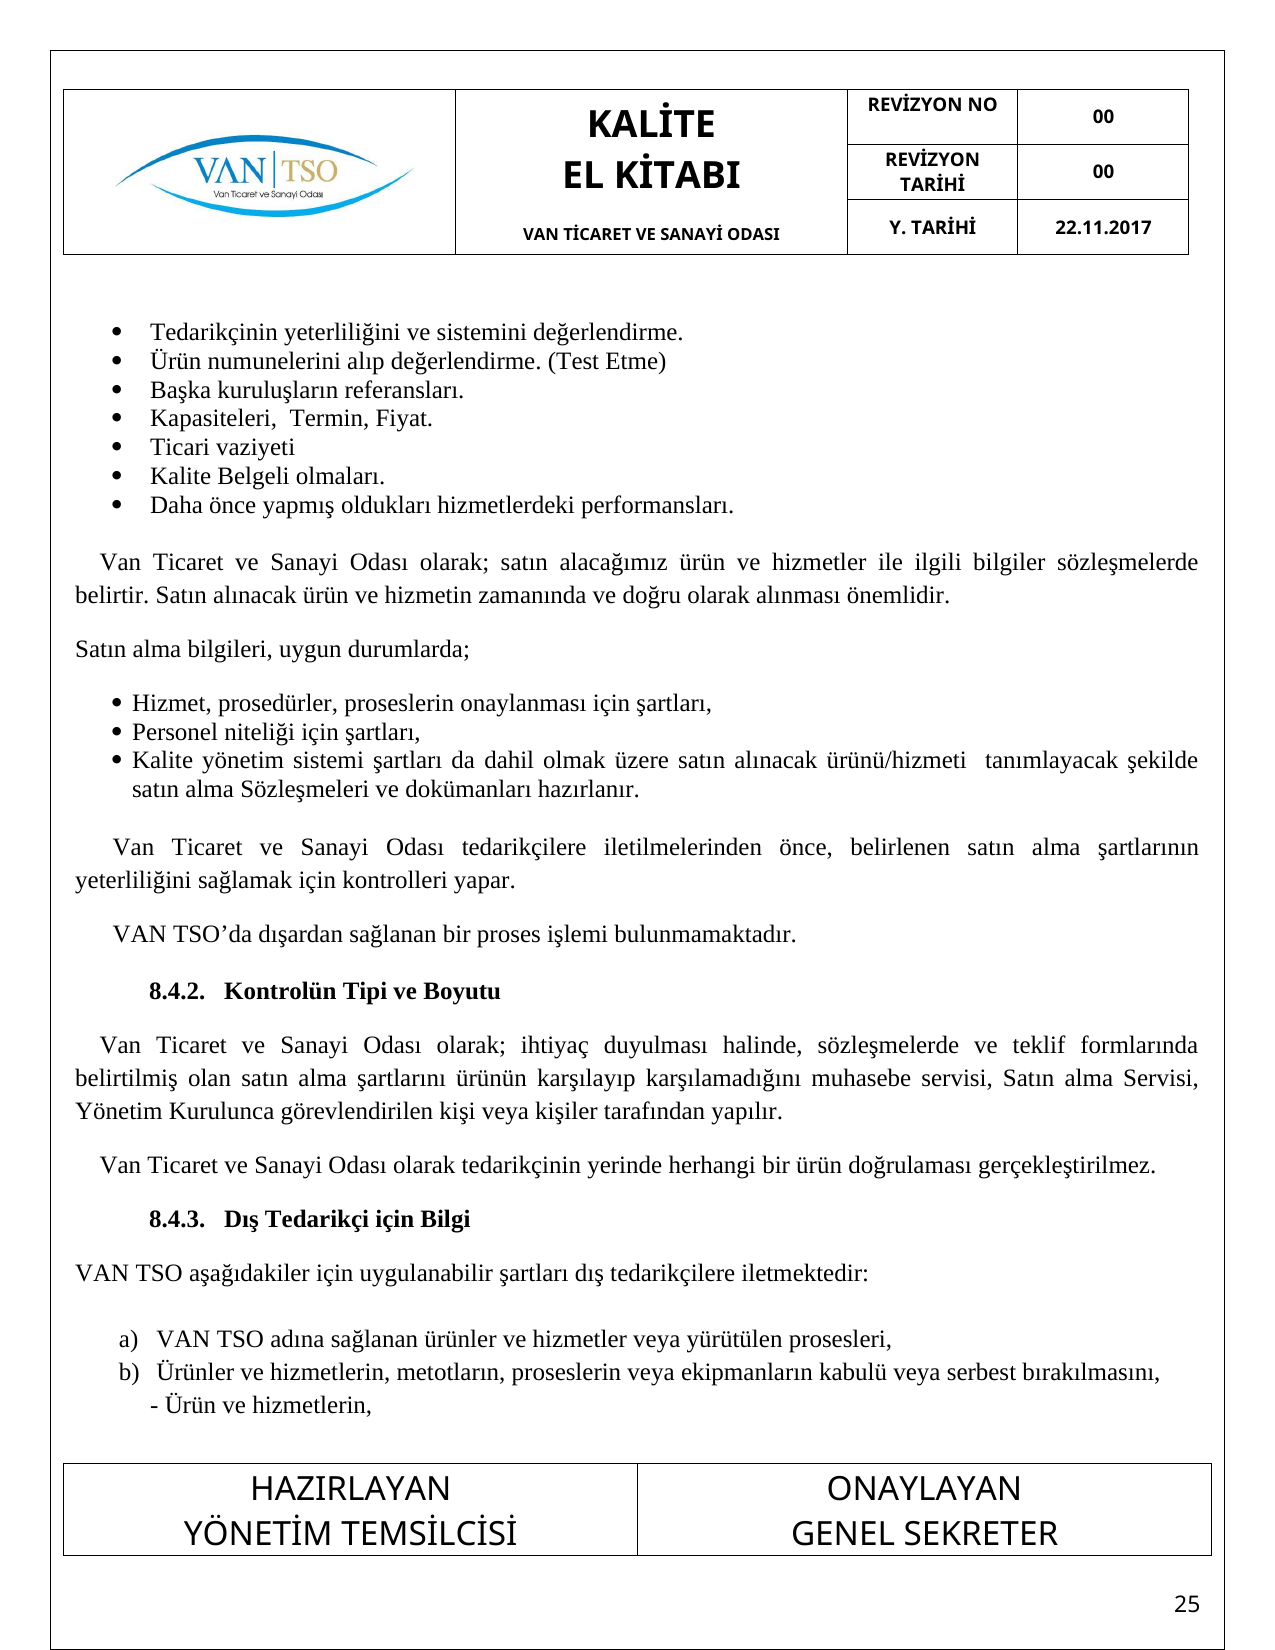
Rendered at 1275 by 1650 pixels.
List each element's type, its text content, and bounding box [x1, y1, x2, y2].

list Dış Tedarikçi için Bilgi [149, 1204, 1200, 1232]
text - Ürün ve hizmetlerin, [81, 1390, 1185, 1418]
list Ürünler ve hizmetlerin, metotların, proseslerin veya ekipmanların kabulü veya serbest bırakılmasını, [119, 1357, 1185, 1385]
list Tedarikçinin yeterliliğini ve sistemini değerlendirme. [112, 317, 1200, 346]
list Hizmet, prosedürler, proseslerin onaylanması için şartları, [112, 688, 1200, 717]
list Kalite yönetim sistemi şartları da dahil olmak üzere satın alınacak ürünü/hizmeti tanımlayacak şekilde satın alma Sözleşmeleri ve dokümanları hazırlanır. [112, 746, 1200, 803]
text VAN TSO’da dışardan sağlanan bir proses işlemi bulunmamaktadır. [75, 919, 1200, 947]
text Van Ticaret ve Sanayi Odası olarak; ihtiyaç duyulması halinde, sözleşmelerde ve teklif formlarında belirtilmiş olan satın alma şartlarını ürünün karşılayıp karşılamadığını muhasebe servisi, Satın alma Servisi, Yönetim Kurulunca görevlendirilen kişi veya kişiler tarafından yapılır. [75, 1030, 1200, 1125]
list Kontrolün Tipi ve Boyutu [149, 976, 1200, 1005]
list Ürün numunelerini alıp değerlendirme. (Test Etme) [112, 346, 1200, 375]
list VAN TSO adına sağlanan ürünler ve hizmetler veya yürütülen prosesleri, [119, 1324, 1185, 1352]
text Van Ticaret ve Sanayi Odası olarak; satın alacağımız ürün ve hizmetler ile ilgili bilgiler sözleşmelerde belirtir. Satın alınacak ürün ve hizmetin zamanında ve doğru olarak alınması önemlidir. [75, 547, 1200, 609]
list Kalite Belgeli olmaları. [112, 461, 1200, 490]
list Ticari vaziyeti [112, 432, 1200, 461]
list Daha önce yapmış oldukları hizmetlerdeki performansları. [112, 490, 1200, 518]
list Personel niteliği için şartları, [112, 717, 1200, 746]
list Kapasiteleri, Termin, Fiyat. [112, 403, 1200, 432]
text Van Ticaret ve Sanayi Odası olarak tedarikçinin yerinde herhangi bir ürün doğrulaması gerçekleştirilmez. [75, 1150, 1200, 1179]
text VAN TSO aşağıdakiler için uygulanabilir şartları dış tedarikçilere iletmektedir: [75, 1258, 1185, 1286]
text Satın alma bilgileri, uygun durumlarda; [75, 634, 1200, 663]
picture [101, 117, 418, 237]
text Van Ticaret ve Sanayi Odası tedarikçilere iletilmelerinden önce, belirlenen satın alma şartlarının yeterliliğini sağlamak için kontrolleri yapar. [75, 832, 1200, 893]
list Başka kuruluşların referansları. [112, 375, 1200, 403]
